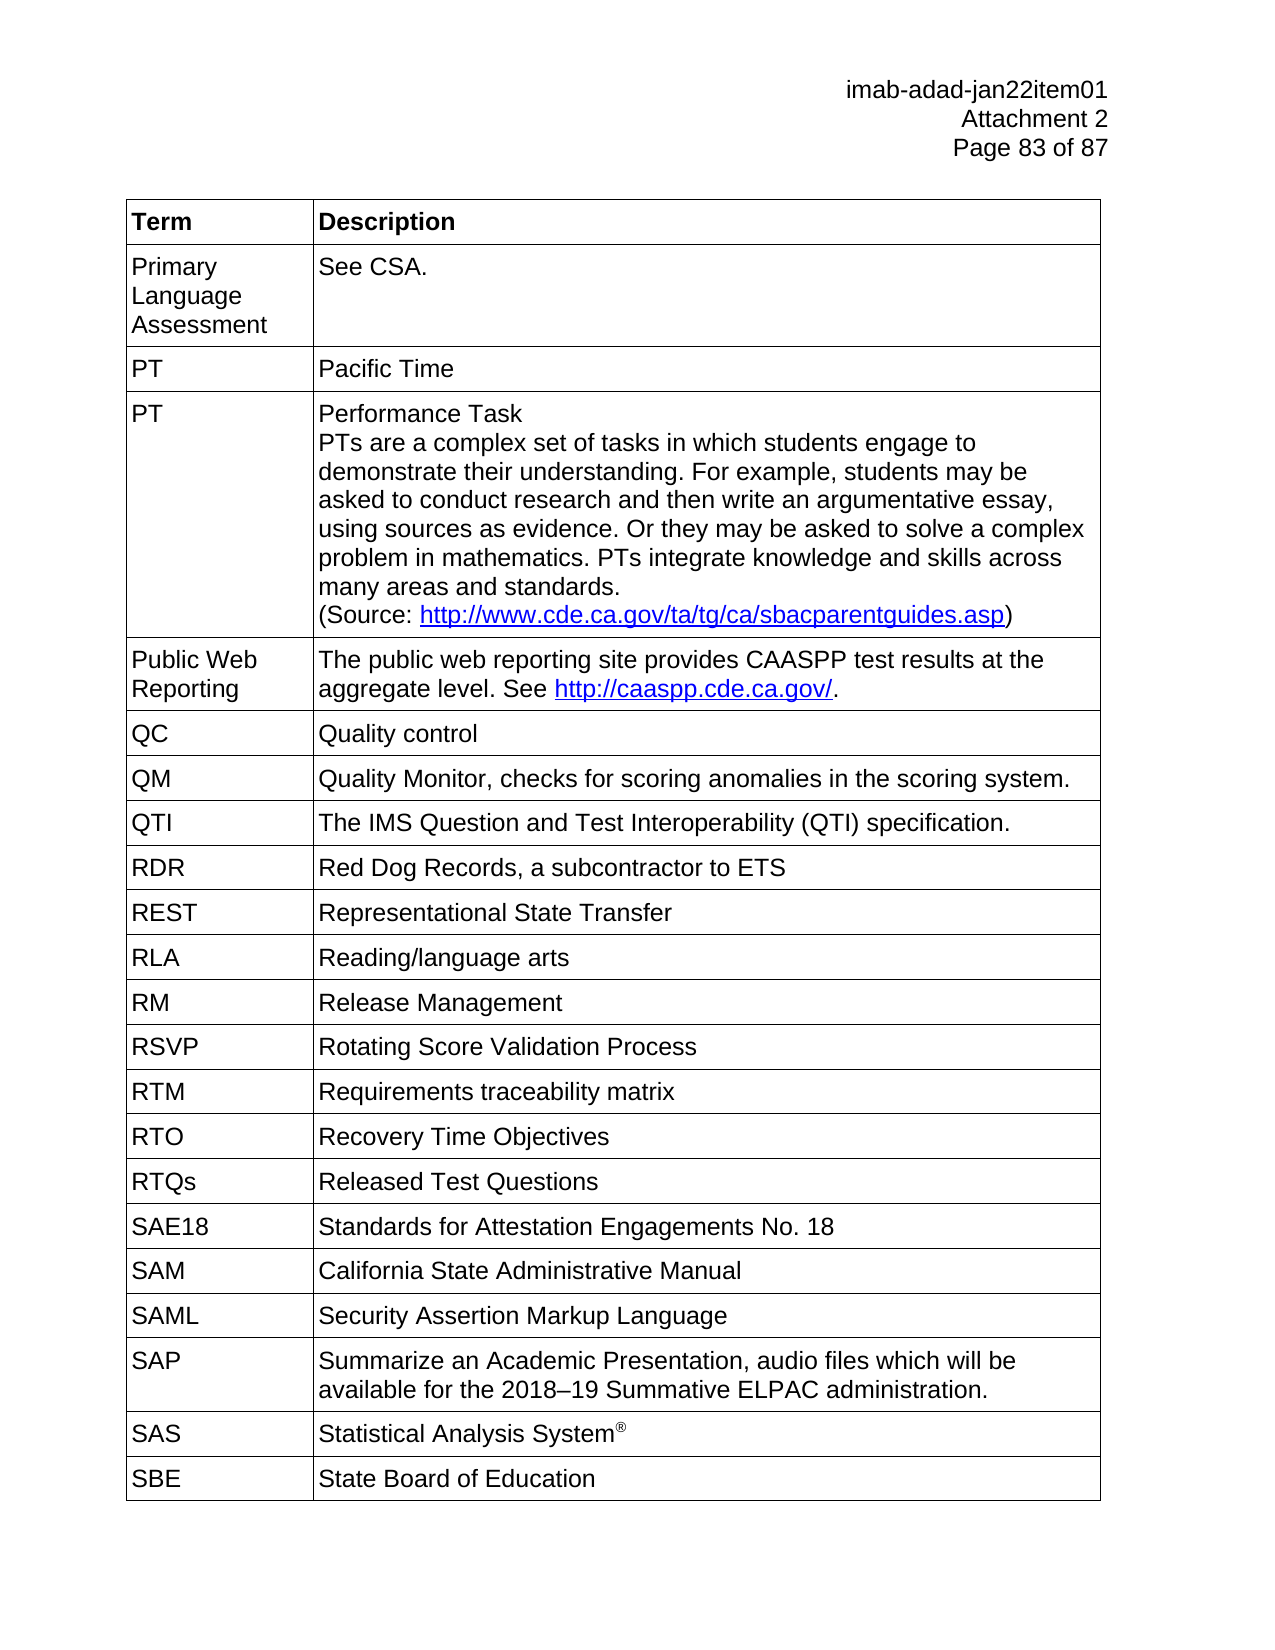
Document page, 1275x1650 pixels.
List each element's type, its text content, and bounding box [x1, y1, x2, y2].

table_cell RM [127, 980, 313, 1024]
table_cell REST [127, 890, 313, 934]
table_cell Standards for Attestation Engagements No. 18 [314, 1204, 1100, 1248]
table_cell SAS [127, 1412, 313, 1456]
table_cell Representational State Transfer [314, 890, 1100, 934]
table_cell Quality Monitor, checks for scoring anomalies in the scoring system. [314, 756, 1100, 800]
table_cell RDR [127, 846, 313, 889]
table_cell The IMS Question and Test Interoperability (QTI) specification. [314, 801, 1100, 844]
table_cell RLA [127, 935, 313, 979]
table_cell Summarize an Academic Presentation, audio files which will be available for the 2018–19 Summative ELPAC administration. [314, 1338, 1100, 1411]
table_cell SAML [127, 1294, 313, 1337]
table_cell SAE18 [127, 1204, 313, 1248]
table_cell RTO [127, 1114, 313, 1158]
table_cell The public web reporting site provides CAASPP test results at the aggregate level. See http://caaspp.cde.ca.gov/. [314, 638, 1100, 710]
table_cell RTQs [127, 1159, 313, 1203]
table_cell QC [127, 711, 313, 755]
table_cell Requirements traceability matrix [314, 1070, 1100, 1113]
table_cell Pacific Time [314, 347, 1100, 391]
table_cell Primary Language Assessment [127, 245, 313, 346]
table_cell QM [127, 756, 313, 800]
table_header Description [314, 200, 1100, 243]
table_cell SAM [127, 1249, 313, 1292]
table_cell Recovery Time Objectives [314, 1114, 1100, 1158]
table_cell PT [127, 392, 313, 637]
table_cell RTM [127, 1070, 313, 1113]
table_cell State Board of Education [314, 1457, 1100, 1500]
table_cell Public Web Reporting [127, 638, 313, 710]
table_cell SAP [127, 1338, 313, 1411]
table_cell Performance Task PTs are a complex set of tasks in which students engage to demonstrate their understanding. For example, students may be asked to conduct research and then write an argumentative essay, using sources as evidence. Or they may be asked to solve a complex problem in mathematics. PTs integrate knowledge and skills across many areas and standards. (Source: http://www.cde.ca.gov/ta/tg/ca/sbacparentguides.asp) [314, 392, 1100, 637]
table_header Term [127, 200, 313, 243]
table_cell Statistical Analysis System® [314, 1412, 1100, 1456]
table_cell Red Dog Records, a subcontractor to ETS [314, 846, 1100, 889]
table_cell See CSA. [314, 245, 1100, 346]
table_cell Released Test Questions [314, 1159, 1100, 1203]
table_cell Quality control [314, 711, 1100, 755]
table_cell Security Assertion Markup Language [314, 1294, 1100, 1337]
table_cell Reading/language arts [314, 935, 1100, 979]
table_cell PT [127, 347, 313, 391]
table_cell Rotating Score Validation Process [314, 1025, 1100, 1068]
table_cell QTI [127, 801, 313, 844]
table_cell SBE [127, 1457, 313, 1500]
table_cell California State Administrative Manual [314, 1249, 1100, 1292]
table_cell Release Management [314, 980, 1100, 1024]
table_cell RSVP [127, 1025, 313, 1068]
